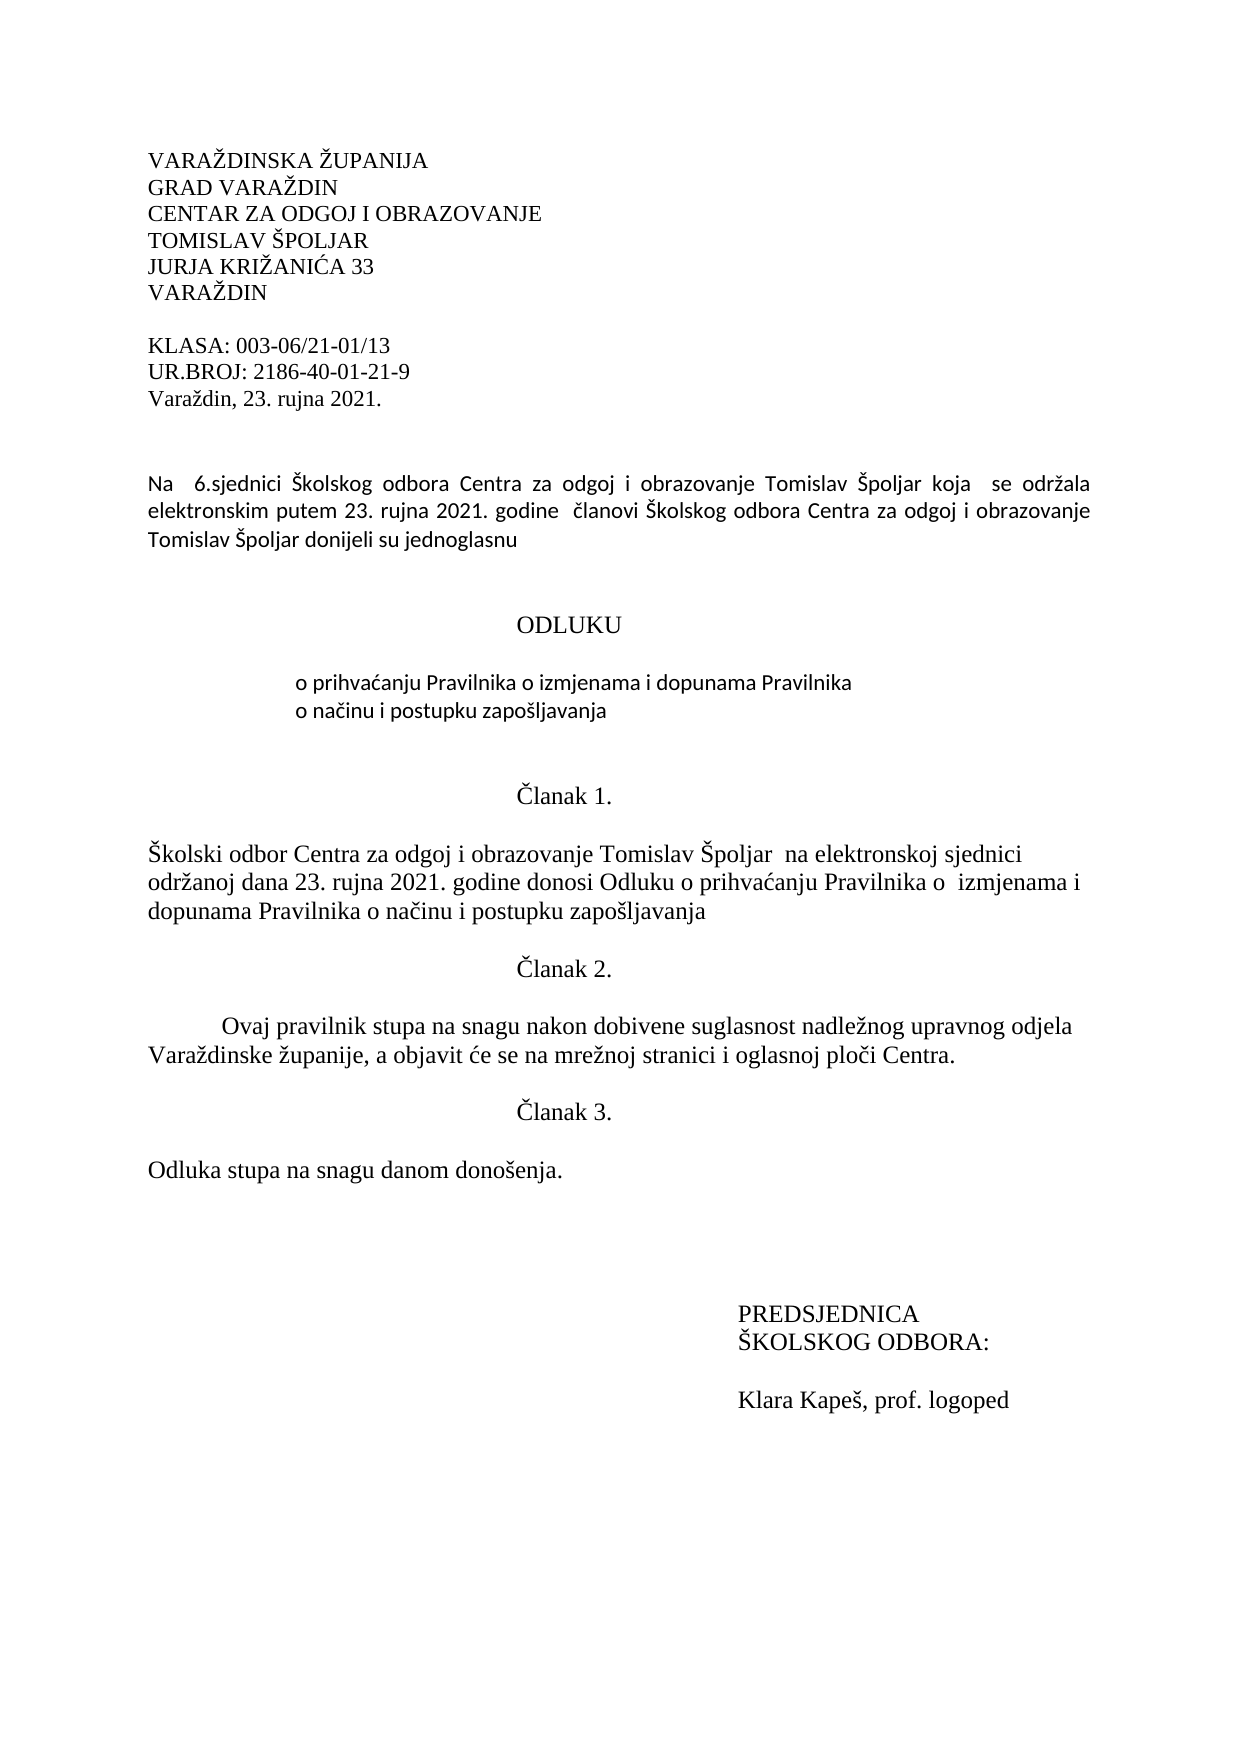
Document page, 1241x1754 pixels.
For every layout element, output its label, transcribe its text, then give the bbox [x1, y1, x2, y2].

list o načinu i postupku zapošljavanja [258, 696, 1093, 724]
text Školski odbor Centra za odgoj i obrazovanje Tomislav Špoljar na elektronskoj sjednici održanoj dana 23. rujna 2021. godine donosi Odluku o prihvaćanju Pravilnika o izmjenama i dopunama Pravilnika o načinu i postupku zapošljavanja [148, 839, 1093, 925]
text JURJA KRIŽANIĆA 33 [148, 253, 1093, 279]
text GRAD VARAŽDIN [148, 174, 1093, 200]
text CENTAR ZA ODGOJ I OBRAZOVANJE [148, 200, 1093, 227]
text Odluka stupa na snagu danom donošenja. [148, 1155, 1093, 1184]
text Članak 2. [148, 954, 1093, 982]
text KLASA: 003-06/21-01/13 [148, 332, 1093, 358]
list o prihvaćanju Pravilnika o izmjenama i dopunama Pravilnika [258, 668, 1093, 696]
text ODLUKU [148, 610, 1093, 639]
text Članak 1. [148, 781, 1093, 810]
text VARAŽDINSKA ŽUPANIJA [148, 148, 1093, 174]
text VARAŽDIN [148, 279, 1093, 306]
text PREDSJEDNICA [148, 1299, 1093, 1327]
text TOMISLAV ŠPOLJAR [148, 227, 1093, 253]
text Varaždin, 23. rujna 2021. [148, 385, 1093, 411]
text ŠKOLSKOG ODBORA: [148, 1327, 1093, 1356]
text Na 6.sjednici Školskog odbora Centra za odgoj i obrazovanje Tomislav Špoljar koja se održala elektronskim putem 23. rujna 2021. godine članovi Školskog odbora Centra za odgoj i obrazovanje Tomislav Špoljar donijeli su jednoglasnu [148, 469, 1093, 553]
text UR.BROJ: 2186-40-01-21-9 [148, 358, 1093, 385]
text Klara Kapeš, prof. logoped [148, 1385, 1093, 1414]
text Članak 3. [148, 1097, 1093, 1126]
text Ovaj pravilnik stupa na snagu nakon dobivene suglasnost nadležnog upravnog odjela Varaždinske županije, a objavit će se na mrežnoj stranici i oglasnoj ploči Centra. [148, 1011, 1093, 1069]
